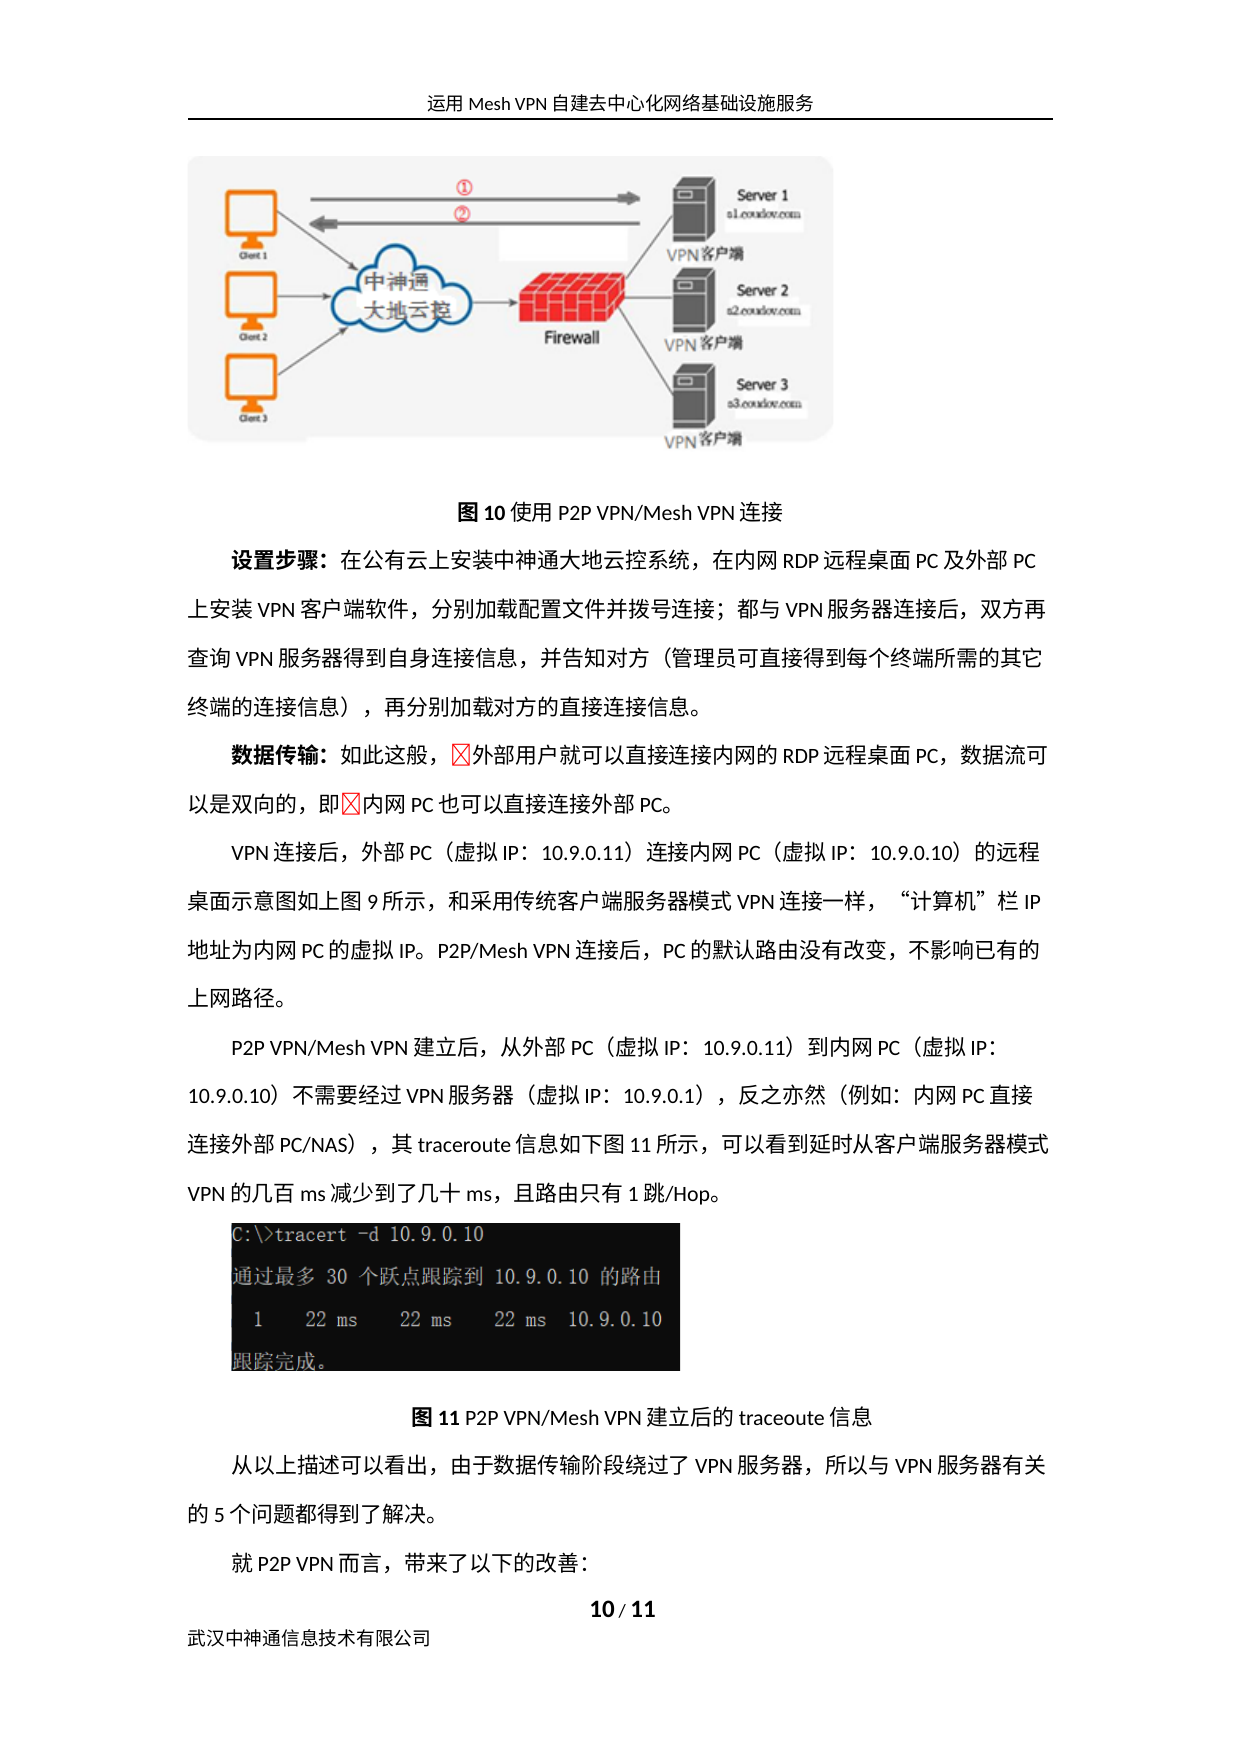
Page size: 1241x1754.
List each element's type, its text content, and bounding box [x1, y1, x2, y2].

picture [187, 156, 834, 463]
text 数据传输：如此这般，外部用户就可以直接连接内网的RDP远程桌面PC，数据流可以是双向的，即内网PC也可以直接连接外部PC。 [187, 738, 1053, 819]
text 图11 P2P VPN/Mesh VPN建立后的traceoute信息 [187, 1400, 1053, 1432]
text 图10使用P2P VPN/Mesh VPN连接 [187, 495, 1053, 527]
text 就P2P VPN而言，带来了以下的改善： [187, 1545, 1053, 1578]
picture [231, 1223, 681, 1371]
text 从以上描述可以看出，由于数据传输阶段绕过了VPN服务器，所以与VPN服务器有关的5个问题都得到了解决。 [187, 1448, 1053, 1529]
text VPN连接后，外部PC（虚拟IP：10.9.0.11）连接内网PC（虚拟IP：10.9.0.10）的远程桌面示意图如上图9所示，和采用传统客户端服务器模式VPN连接一样，“计算机”栏IP地址为内网PC的虚拟IP。P2P/Mesh VPN连接后，PC的默认路由没有改变，不影响已有的上网路径。 [187, 835, 1053, 1013]
text P2P VPN/Mesh VPN建立后，从外部PC（虚拟IP：10.9.0.11）到内网PC（虚拟IP：10.9.0.10）不需要经过VPN服务器（虚拟IP：10.9.0.1），反之亦然（例如：内网PC直接连接外部PC/NAS），其traceroute信息如下图11所示，可以看到延时从客户端服务器模式VPN的几百ms减少到了几十ms，且路由只有1跳/Hop。 [187, 1029, 1053, 1208]
text 设置步骤：在公有云上安装中神通大地云控系统，在内网RDP远程桌面PC及外部PC上安装VPN客户端软件，分别加载配置文件并拨号连接；都与VPN服务器连接后，双方再查询VPN服务器得到自身连接信息，并告知对方（管理员可直接得到每个终端所需的其它终端的连接信息），再分别加载对方的直接连接信息。 [187, 543, 1053, 722]
